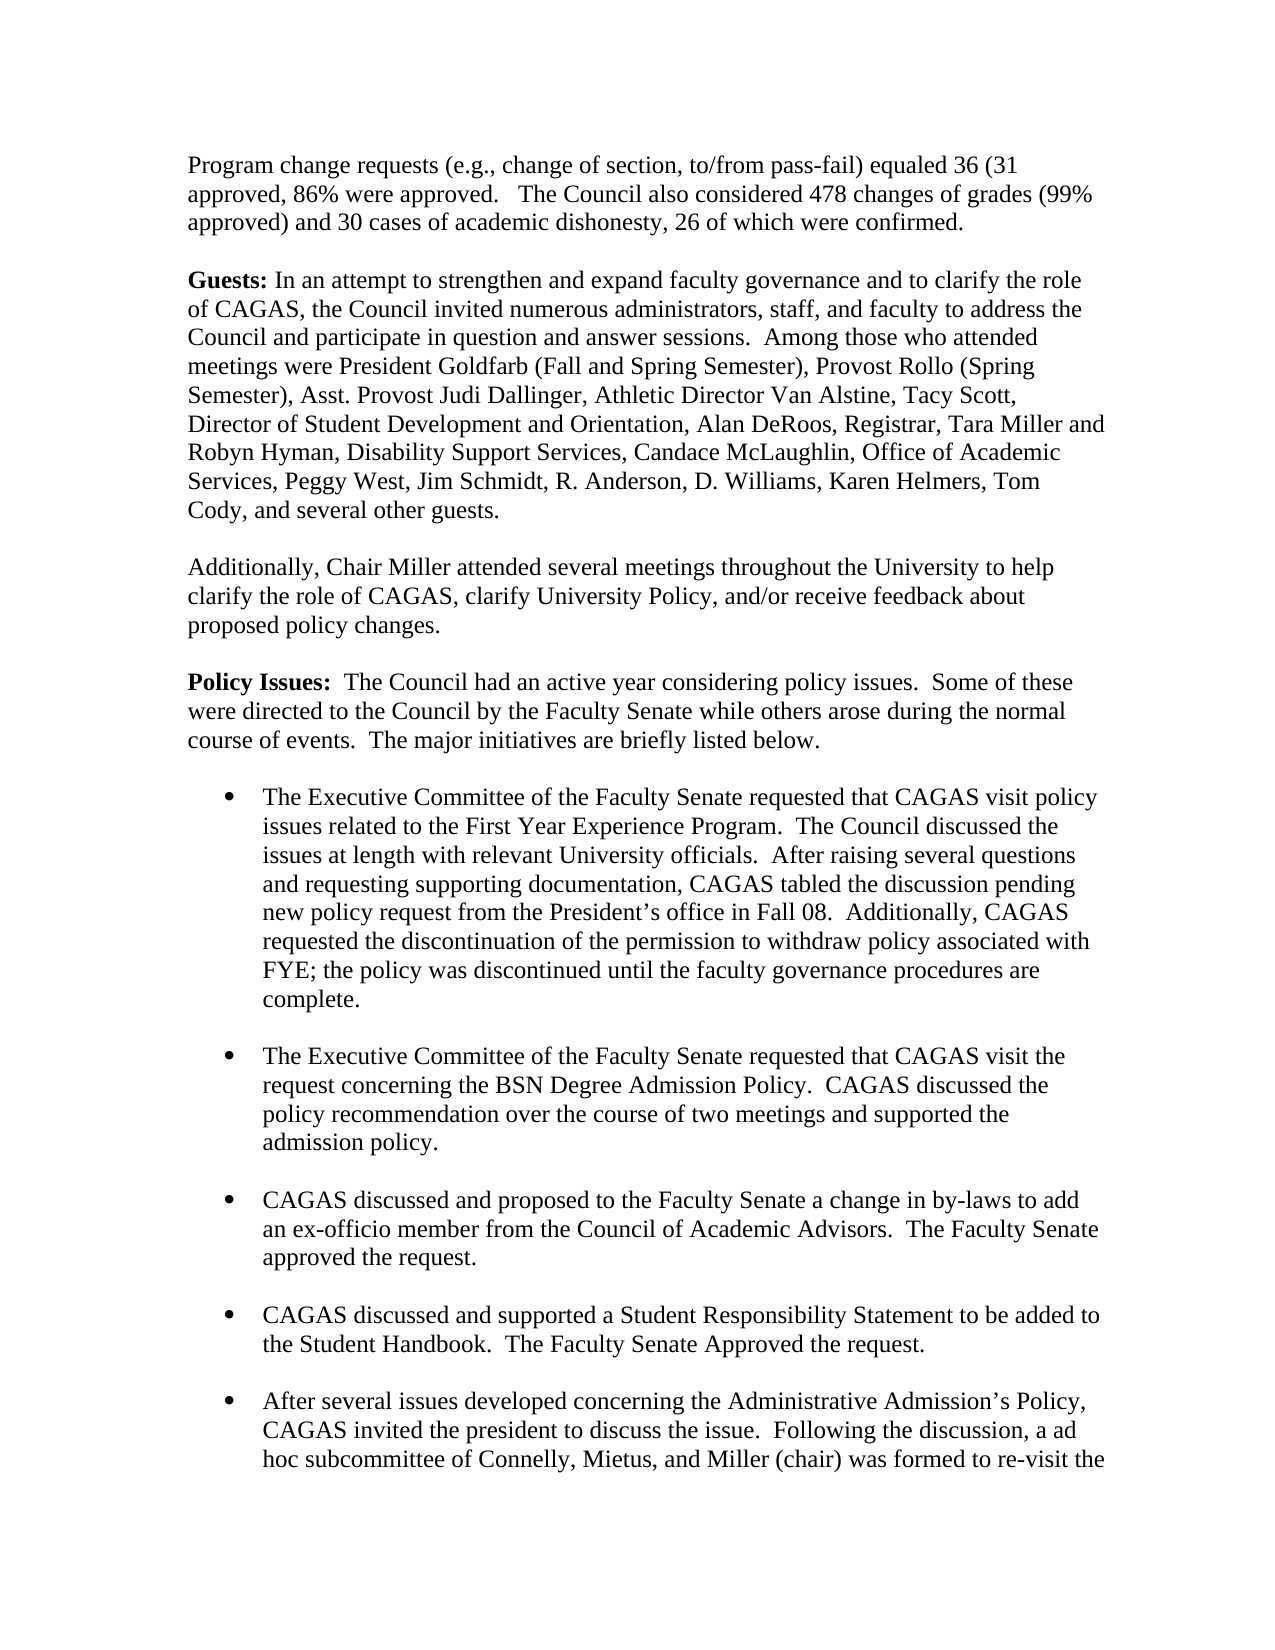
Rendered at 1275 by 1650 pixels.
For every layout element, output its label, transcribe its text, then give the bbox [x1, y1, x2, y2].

text Guests: In an attempt to strengthen and expand faculty governance and to clarify the role of CAGAS, the Council invited numerous administrators, staff, and faculty to address the Council and participate in question and answer sessions. Among those who attended meetings were President Goldfarb (Fall and Spring Semester), Provost Rollo (Spring Semester), Asst. Provost Judi Dallinger, Athletic Director Van Alstine, Tacy Scott, Director of Student Development and Orientation, Alan DeRoos, Registrar, Tara Miller and Robyn Hyman, Disability Support Services, Candace McLaughlin, Office of Academic Services, Peggy West, Jim Schmidt, R. Anderson, D. Williams, Karen Helmers, Tom Cody, and several other guests. [187, 265, 1106, 524]
list CAGAS discussed and proposed to the Faculty Senate a change in by-laws to add an ex-officio member from the Council of Academic Advisors. The Faculty Senate approved the request. [225, 1185, 1106, 1271]
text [187, 150, 1106, 236]
list CAGAS discussed and supported a Student Responsibility Statement to be added to the Student Handbook. The Faculty Senate Approved the request. [225, 1300, 1106, 1357]
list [225, 1386, 1106, 1472]
list The Executive Committee of the Faculty Senate requested that CAGAS visit policy issues related to the First Year Experience Program. The Council discussed the issues at length with relevant University officials. After raising several questions and requesting supporting documentation, CAGAS tabled the discussion pending new policy request from the President’s office in Fall 08. Additionally, CAGAS requested the discontinuation of the permission to withdraw policy associated with FYE; the policy was discontinued until the faculty governance procedures are complete. [225, 782, 1106, 1012]
text Policy Issues: The Council had an active year considering policy issues. Some of these were directed to the Council by the Faculty Senate while others arose during the normal course of events. The major initiatives are briefly listed below. [187, 667, 1106, 754]
text Additionally, Chair Miller attended several meetings throughout the University to help clarify the role of CAGAS, clarify University Policy, and/or receive feedback about proposed policy changes. [187, 552, 1106, 639]
list The Executive Committee of the Faculty Senate requested that CAGAS visit the request concerning the BSN Degree Admission Policy. CAGAS discussed the policy recommendation over the course of two meetings and supported the admission policy. [225, 1041, 1106, 1156]
